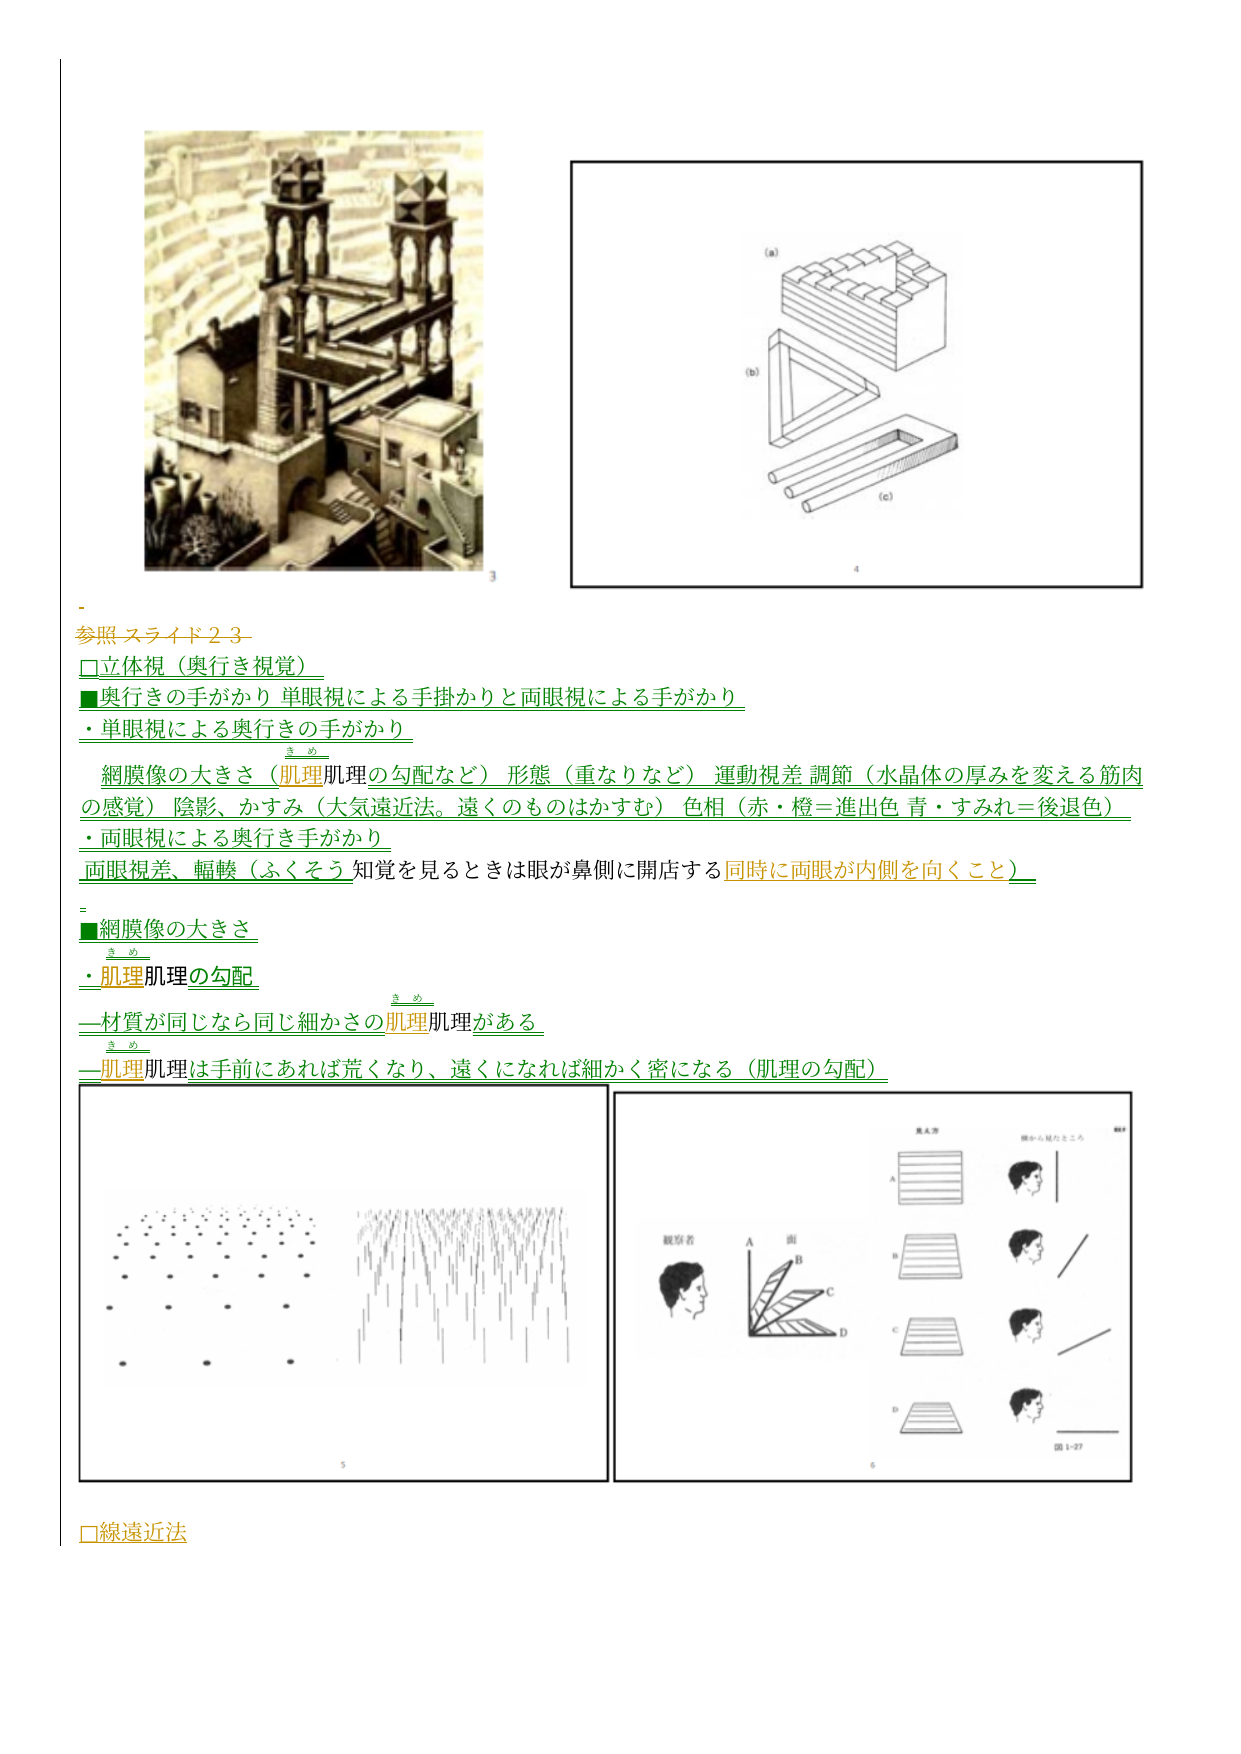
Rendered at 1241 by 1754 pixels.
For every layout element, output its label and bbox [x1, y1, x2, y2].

picture [78, 1083, 1134, 1485]
picture [75, 59, 1145, 592]
